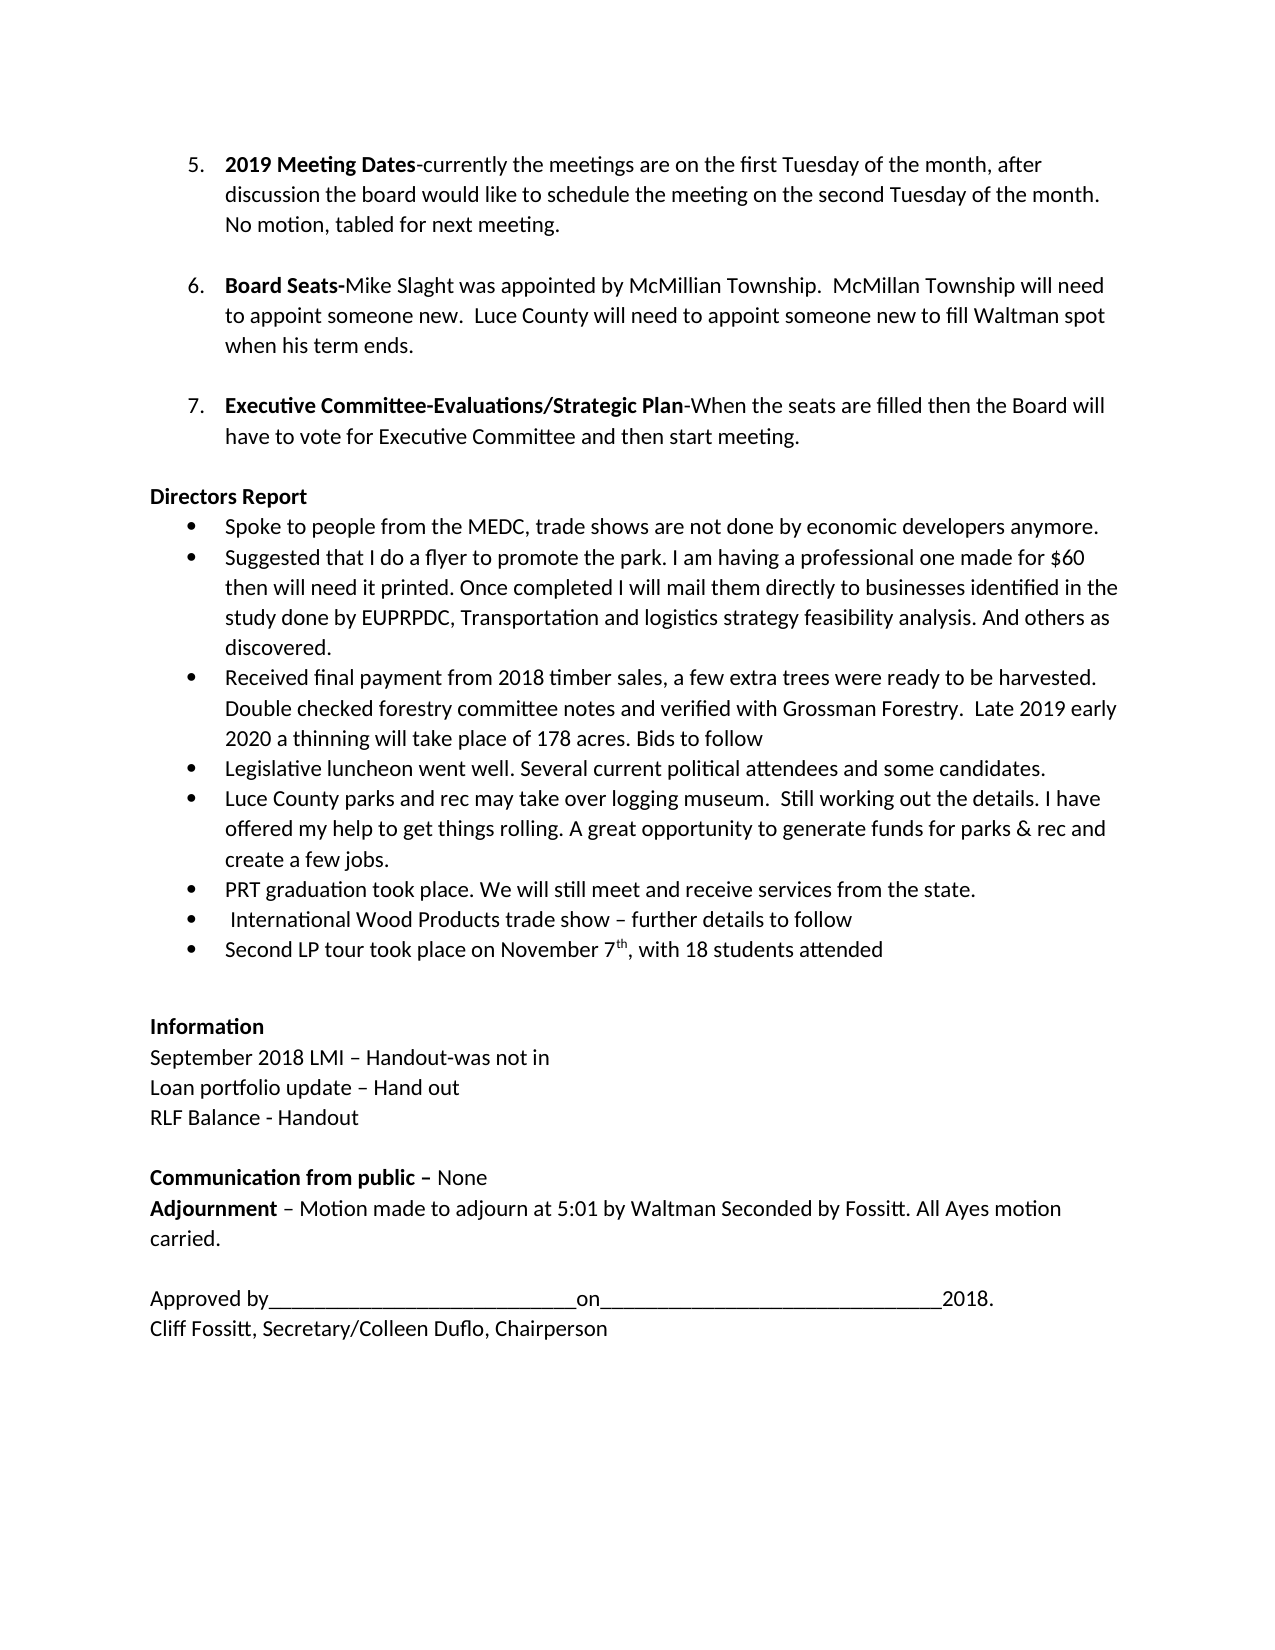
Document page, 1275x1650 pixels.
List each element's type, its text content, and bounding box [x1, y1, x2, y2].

text RLF Balance - Handout [150, 1103, 1125, 1131]
text Communication from public – None [150, 1163, 1125, 1192]
list Second LP tour took place on November 7th, with 18 students attended [187, 935, 1125, 963]
text September 2018 LMI – Handout-was not in [150, 1043, 1125, 1071]
list Received final payment from 2018 timber sales, a few extra trees were ready to be harvested. Double checked forestry committee notes and verified with Grossman Forestry. Late 2019 early 2020 a thinning will take place of 178 acres. Bids to follow [187, 663, 1125, 752]
list Luce County parks and rec may take over logging museum. Still working out the details. I have offered my help to get things rolling. A great opportunity to generate funds for parks & rec and create a few jobs. [187, 784, 1125, 873]
text Information [150, 1012, 1125, 1041]
list Legislative luncheon went well. Several current political attendees and some candidates. [187, 754, 1125, 782]
text Cliff Fossitt, Secretary/Colleen Duflo, Chairperson [150, 1314, 1125, 1343]
text Adjournment – Motion made to adjourn at 5:01 by Waltman Seconded by Fossitt. All Ayes motion carried. [150, 1194, 1125, 1252]
list International Wood Products trade show – further details to follow [187, 905, 1125, 933]
list PRT graduation took place. We will still meet and receive services from the state. [187, 875, 1125, 903]
list 2019 Meeting Dates-currently the meetings are on the first Tuesday of the month, after discussion the board would like to schedule the meeting on the second Tuesday of the month. No motion, tabled for next meeting. [187, 150, 1125, 238]
list Spoke to people from the MEDC, trade shows are not done by economic developers anymore. [187, 512, 1125, 541]
text Loan portfolio update – Hand out [150, 1073, 1125, 1101]
text Approved by___________________________on______________________________2018. [150, 1284, 1125, 1312]
list Suggested that I do a flyer to promote the park. I am having a professional one made for $60 then will need it printed. Once completed I will mail them directly to businesses identified in the study done by EUPRPDC, Transportation and logistics strategy feasibility analysis. And others as discovered. [187, 543, 1125, 661]
list Executive Committee-Evaluations/Strategic Plan-When the seats are filled then the Board will have to vote for Executive Committee and then start meeting. [187, 392, 1125, 450]
text Directors Report [150, 482, 1125, 510]
list Board Seats-Mike Slaght was appointed by McMillian Township. McMillan Township will need to appoint someone new. Luce County will need to appoint someone new to fill Waltman spot when his term ends. [187, 271, 1125, 359]
